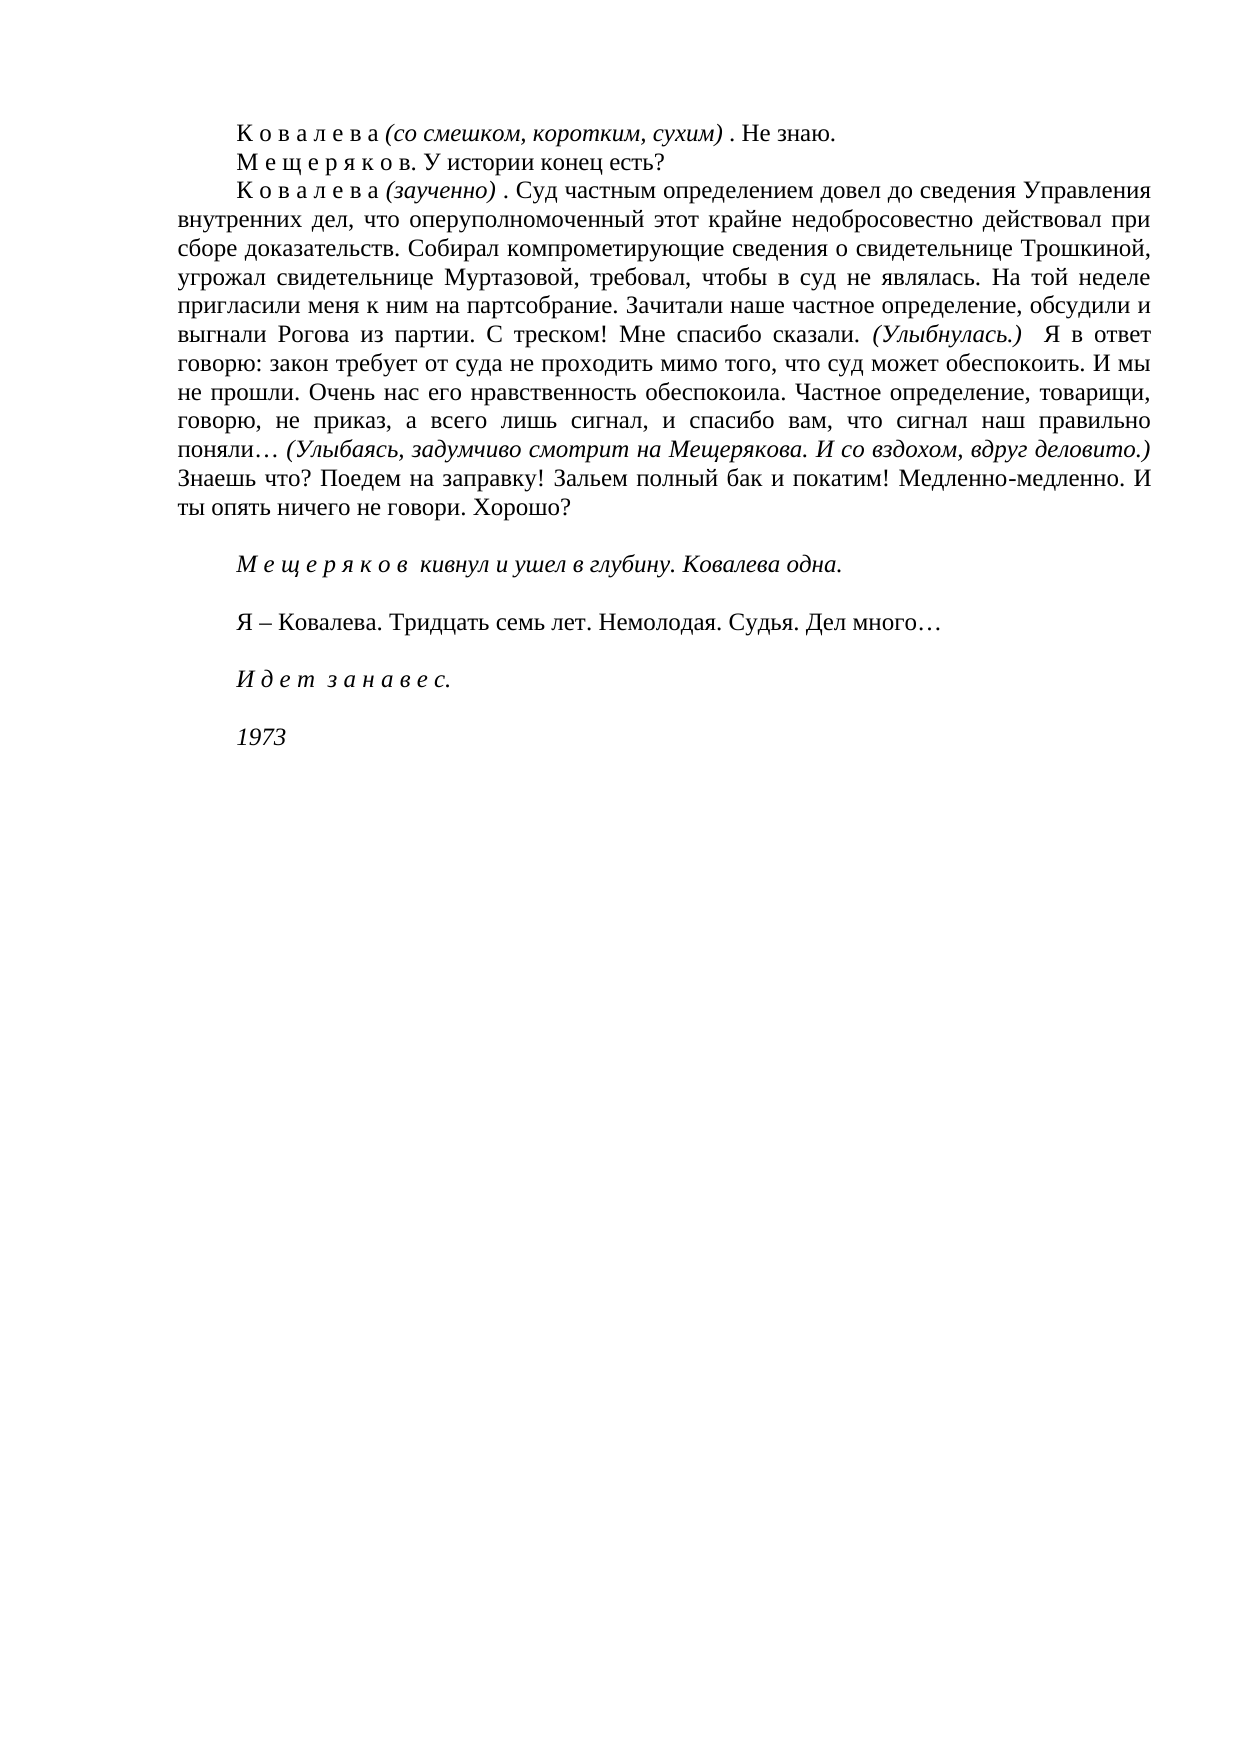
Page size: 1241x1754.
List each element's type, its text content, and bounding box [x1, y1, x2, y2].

text 1973 [177, 722, 1152, 751]
text И д е т з а н а в е с. [177, 664, 1152, 693]
text К о в а л е в а (заученно) . Суд частным определением довел до сведения Управления внутренних дел, что оперуполномоченный этот крайне недобросовестно действовал при сборе доказательств. Собирал компрометирующие сведения о свидетельнице Трошкиной, угрожал свидетельнице Муртазовой, требовал, чтобы в суд не являлась. На той неделе пригласили меня к ним на партсобрание. Зачитали наше частное определение, обсудили и выгнали Рогова из партии. С треском! Мне спасибо сказали. (Улыбнулась.) Я в ответ говорю: закон требует от суда не проходить мимо того, что суд может обеспокоить. И мы не прошли. Очень нас его нравственность обеспокоила. Частное определение, товарищи, говорю, не приказ, а всего лишь сигнал, и спасибо вам, что сигнал наш правильно поняли… (Улыбаясь, задумчиво смотрит на Мещерякова. И со вздохом, вдруг деловито.) Знаешь что? Поедем на заправку! Зальем полный бак и покатим! Медленно-медленно. И ты опять ничего не говори. Хорошо? [177, 176, 1152, 521]
text Я – Ковалева. Тридцать семь лет. Немолодая. Судья. Дел много… [177, 607, 1152, 636]
text К о в а л е в а (со смешком, коротким, сухим) . Не знаю. [177, 118, 1152, 147]
text М е щ е р я к о в кивнул и ушел в глубину. Ковалева одна. [177, 549, 1152, 578]
text М е щ е р я к о в. У истории конец есть? [177, 147, 1152, 176]
